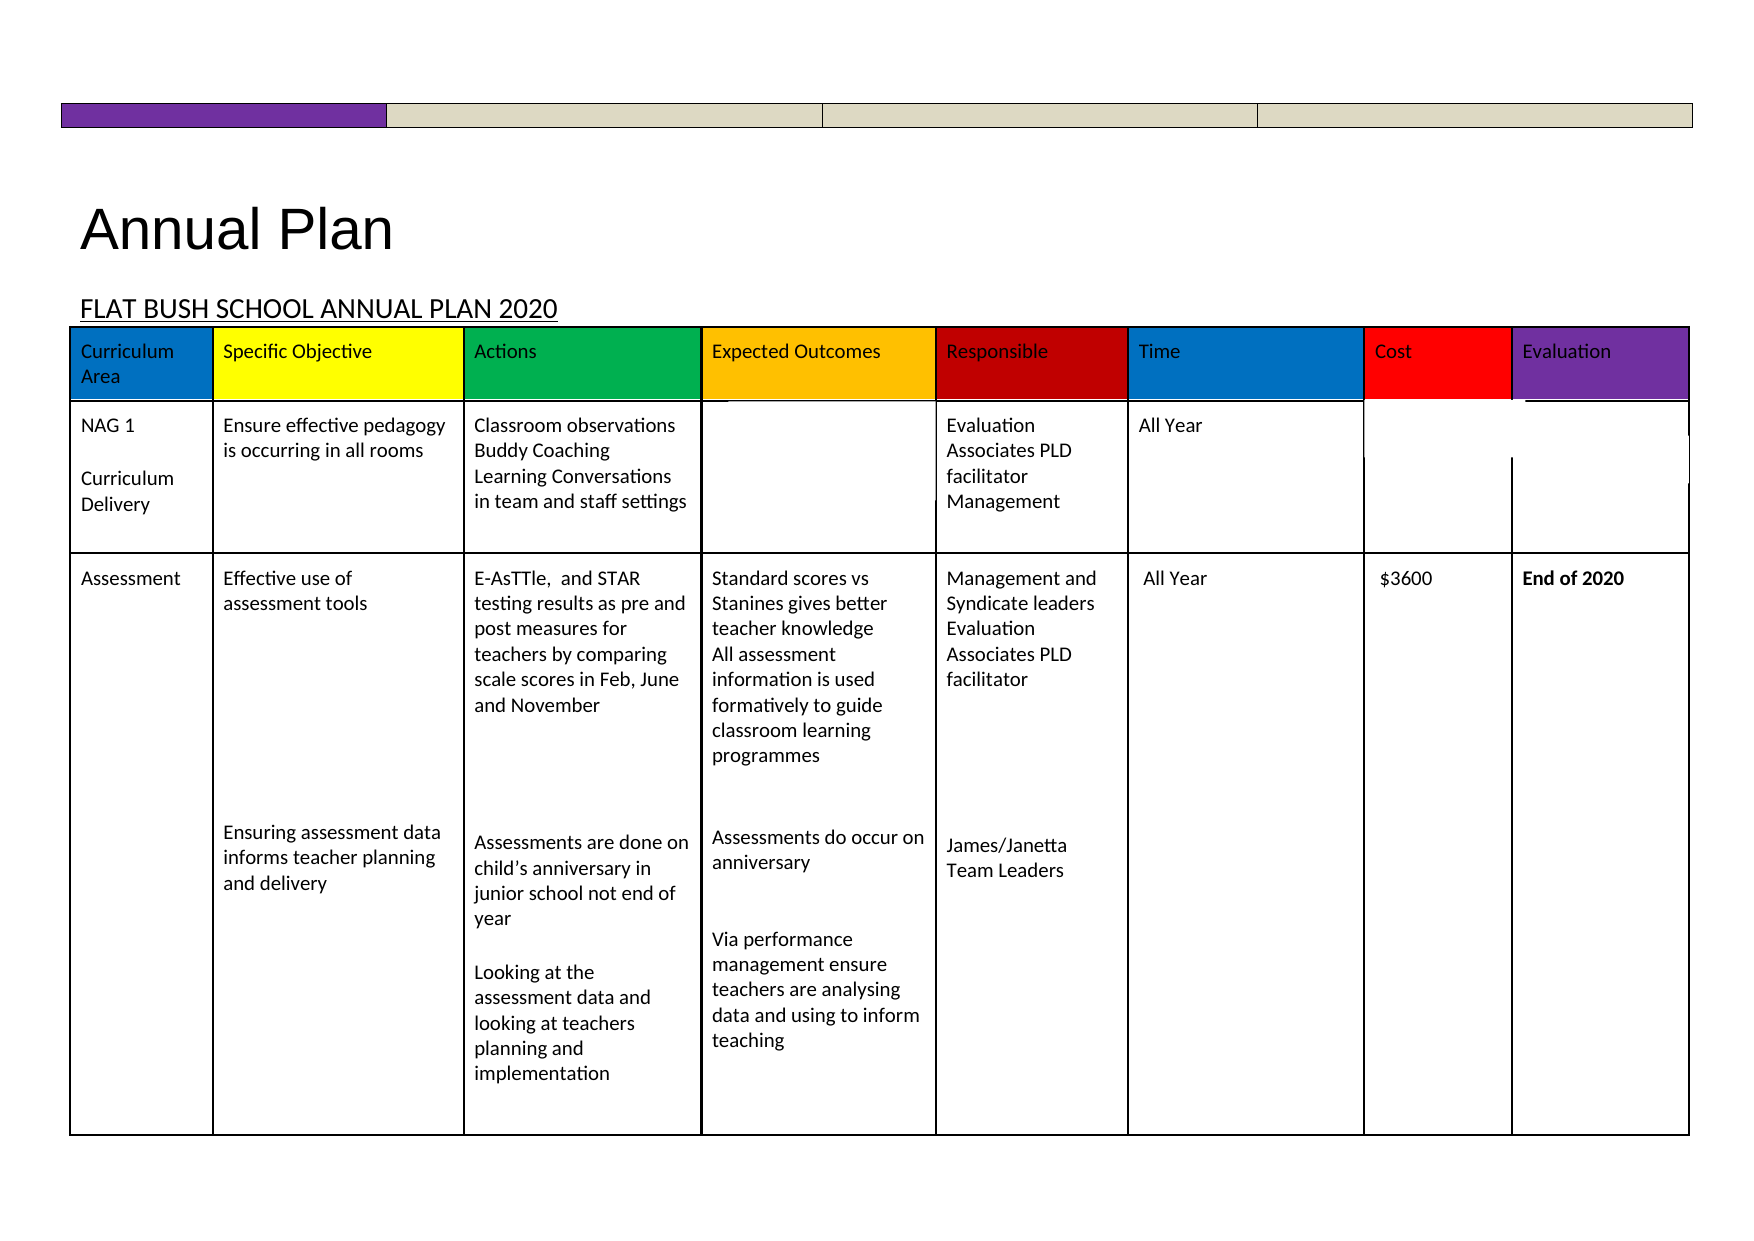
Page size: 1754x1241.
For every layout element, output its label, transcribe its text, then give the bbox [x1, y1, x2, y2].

table_header Actions [465, 328, 700, 399]
table_cell Classroom observations Buddy Coaching Learning Conversations in team and staff settings [465, 402, 700, 552]
table_cell End of 2020 [1513, 554, 1688, 1134]
text FLAT BUSH SCHOOL ANNUAL PLAN 2020 [80, 290, 1674, 326]
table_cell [823, 104, 1257, 127]
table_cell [214, 554, 463, 1134]
table_cell All Year [1129, 402, 1363, 552]
text Annual Plan [80, 195, 1674, 262]
table_header Cost [1365, 328, 1511, 399]
table_cell Ensure effective pedagogy is occurring in all rooms [214, 402, 463, 552]
table_cell Evaluation Associates PLD facilitator Management [937, 402, 1127, 552]
table_cell [1513, 402, 1688, 552]
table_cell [703, 554, 935, 1134]
table_header Specific Objective [214, 328, 463, 399]
table_header Responsible [937, 328, 1127, 399]
table_cell [1365, 458, 1511, 552]
table_cell Measurement Tools [62, 104, 386, 127]
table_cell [465, 554, 700, 1134]
table_cell NAG 1 Curriculum Delivery [71, 402, 212, 552]
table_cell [1258, 104, 1692, 127]
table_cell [387, 104, 822, 127]
table_cell All Year [1129, 554, 1363, 1134]
table_header Evaluation [1513, 328, 1688, 399]
table_header Time [1129, 328, 1363, 399]
table_cell $3600 [1365, 554, 1511, 1134]
table_cell Assessment [71, 554, 212, 1134]
table_cell [703, 402, 935, 552]
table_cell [937, 554, 1127, 1134]
table_header Expected Outcomes [703, 328, 935, 399]
table_header Curriculum Area [71, 328, 212, 399]
